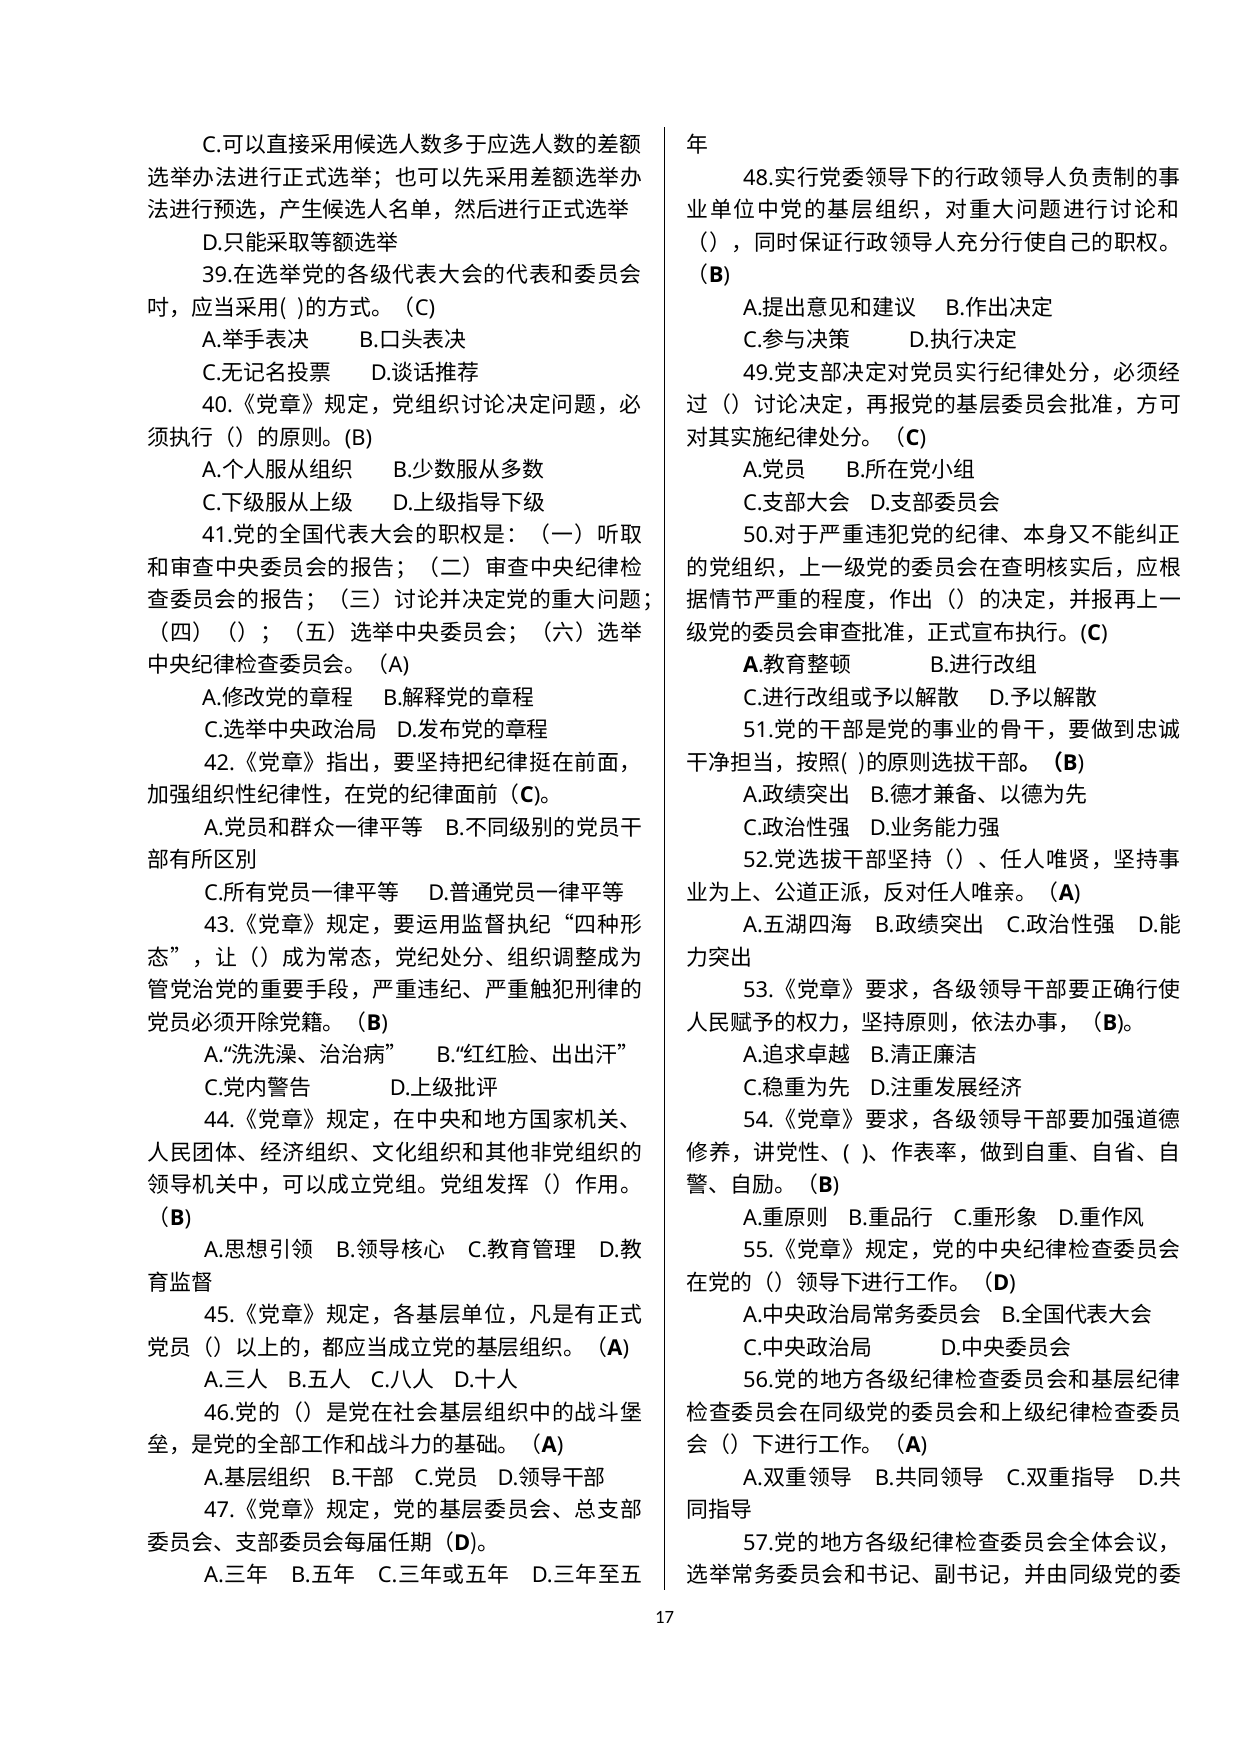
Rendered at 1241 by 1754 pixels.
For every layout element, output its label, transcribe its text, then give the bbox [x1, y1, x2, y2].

text C.可以直接采用候选人数多于应选人数的差额选举办法进行正式选举；也可以先采用差额选举办法进行预选，产生候选人名单，然后进行正式选举 [148, 127, 642, 224]
text 47.《党章》规定，党的基层委员会、总支部委员会、支部委员会每届任期（D)。 [148, 1492, 642, 1557]
text A.党员 B.所在党小组 [687, 452, 1181, 484]
text 53.《党章》要求，各级领导干部要正确行使人民赋予的权力，坚持原则，依法办事，（B)。 [687, 972, 1181, 1037]
text 46.党的（）是党在社会基层组织中的战斗堡垒，是党的全部工作和战斗力的基础。（A) [148, 1394, 642, 1459]
text A.政绩突出 B.德才兼备、以德为先 [687, 777, 1181, 809]
text 42.《党章》指出，要坚持把纪律挺在前面，加强组织性纪律性，在党的纪律面前（C)。 [148, 744, 642, 809]
text C.政治性强 D.业务能力强 [687, 809, 1181, 842]
text C.所有党员一律平等 D.普通党员一律平等 [148, 874, 642, 907]
text C.稳重为先 D.注重发展经济 [687, 1069, 1181, 1102]
text A.举手表决 B.口头表决 [148, 322, 642, 354]
text C.党内警告 D.上级批评 [148, 1069, 642, 1102]
text 52.党选拔干部坚持（）、任人唯贤，坚持事业为上、公道正派，反对任人唯亲。（A) [687, 842, 1181, 907]
text C.选举中央政治局 D.发布党的章程 [148, 712, 642, 744]
text A.追求卓越 B.清正廉洁 [687, 1037, 1181, 1069]
text 40.《党章》规定，党组织讨论决定问题，必须执行（）的原则。(B) [148, 387, 642, 452]
text A.五湖四海 B.政绩突出 C.政治性强 D.能力突出 [687, 907, 1181, 972]
text C.进行改组或予以解散 D.予以解散 [687, 679, 1181, 712]
text 55.《党章》规定，党的中央纪律检查委员会在党的（）领导下进行工作。（D) [687, 1232, 1181, 1297]
text A.中央政治局常务委员会 B.全国代表大会 [687, 1297, 1181, 1329]
text A.三年 B.五年 C.三年或五年 D.三年至五年 [687, 127, 1181, 159]
text A.教育整顿 B.进行改组 [687, 647, 1181, 679]
text 48.实行党委领导下的行政领导人负责制的事业单位中党的基层组织，对重大问题进行讨论和（），同时保证行政领导人充分行使自己的职权。（B) [687, 159, 1181, 289]
text A.个人服从组织 B.少数服从多数 [148, 452, 642, 484]
text D.只能采取等额选举 [148, 224, 642, 257]
text A.双重领导 B.共同领导 C.双重指导 D.共同指导 [687, 1459, 1181, 1524]
text C.支部大会 D.支部委员会 [687, 484, 1181, 517]
text A.提出意见和建议 B.作出决定 [687, 289, 1181, 322]
text A.三年 B.五年 C.三年或五年 D.三年至五年 [148, 1557, 642, 1589]
text A.思想引领 B.领导核心 C.教育管理 D.教育监督 [148, 1232, 642, 1297]
text 54.《党章》要求，各级领导干部要加强道德修养，讲党性、( )、作表率，做到自重、自省、自警、自励。（B) [687, 1102, 1181, 1199]
text 56.党的地方各级纪律检查委员会和基层纪律检查委员会在同级党的委员会和上级纪律检查委员会（）下进行工作。（A) [687, 1362, 1181, 1459]
text 39.在选举党的各级代表大会的代表和委员会吋，应当采用( )的方式。（C) [148, 257, 642, 322]
text C.中央政治局 D.中央委员会 [687, 1329, 1181, 1362]
text A.基层组织 B.干部 C.党员 D.领导干部 [148, 1459, 642, 1492]
text A.“洗洗澡、治治病” B.“红红脸、出出汗” [148, 1037, 642, 1069]
text 51.党的干部是党的事业的骨干，要做到忠诚干净担当，按照( )的原则选拔干部。（B) [687, 712, 1181, 777]
text 43.《党章》规定，要运用监督执纪“四种形态”，让（）成为常态，党纪处分、组织调整成为管党治党的重要手段，严重违纪、严重触犯刑律的党员必须开除党籍。（B) [148, 907, 642, 1037]
text C.参与决策 D.执行决定 [687, 322, 1181, 354]
text 44.《党章》规定，在中央和地方国家机关、人民团体、经济组织、文化组织和其他非党组织的领导机关中，可以成立党组。党组发挥（）作用。（B) [148, 1102, 642, 1232]
text 49.党支部决定对党员实行纪律处分，必须经过（）讨论决定，再报党的基层委员会批准，方可对其实施纪律处分。（C) [687, 354, 1181, 452]
text 57.党的地方各级纪律检查委员会全体会议，选举常务委员会和书记、副书记，并由同级党的委员会通过，报（）批准。(B) [687, 1524, 1181, 1589]
text A.修改党的章程 B.解释党的章程 [148, 679, 642, 712]
text A.党员和群众一律平等 B.不同级别的党员干部有所区別 [148, 809, 642, 874]
text 45.《党章》规定，各基层单位，凡是有正式党员（）以上的，都应当成立党的基层组织。（A) [148, 1297, 642, 1362]
text C.下级服从上级 D.上级指导下级 [148, 484, 642, 517]
text C.无记名投票 D.谈话推荐 [148, 354, 642, 387]
text 41.党的全国代表大会的职权是：（一）听取和审查中央委员会的报告；（二）审查中央纪律检查委员会的报告；（三）讨论并决定党的重大问题；（四）（）；（五）选举中央委员会；（六）选举中央纪律检查委员会。（A) [148, 517, 642, 679]
text A.三人 B.五人 C.八人 D.十人 [148, 1362, 642, 1394]
text A.重原则 B.重品行 C.重形象 D.重作风 [687, 1199, 1181, 1232]
text 50.对于严重违犯党的纪律、本身又不能纠正的党组织，上一级党的委员会在查明核实后，应根据情节严重的程度，作出（）的决定，并报再上一级党的委员会审查批准，正式宣布执行。(C) [687, 517, 1181, 647]
